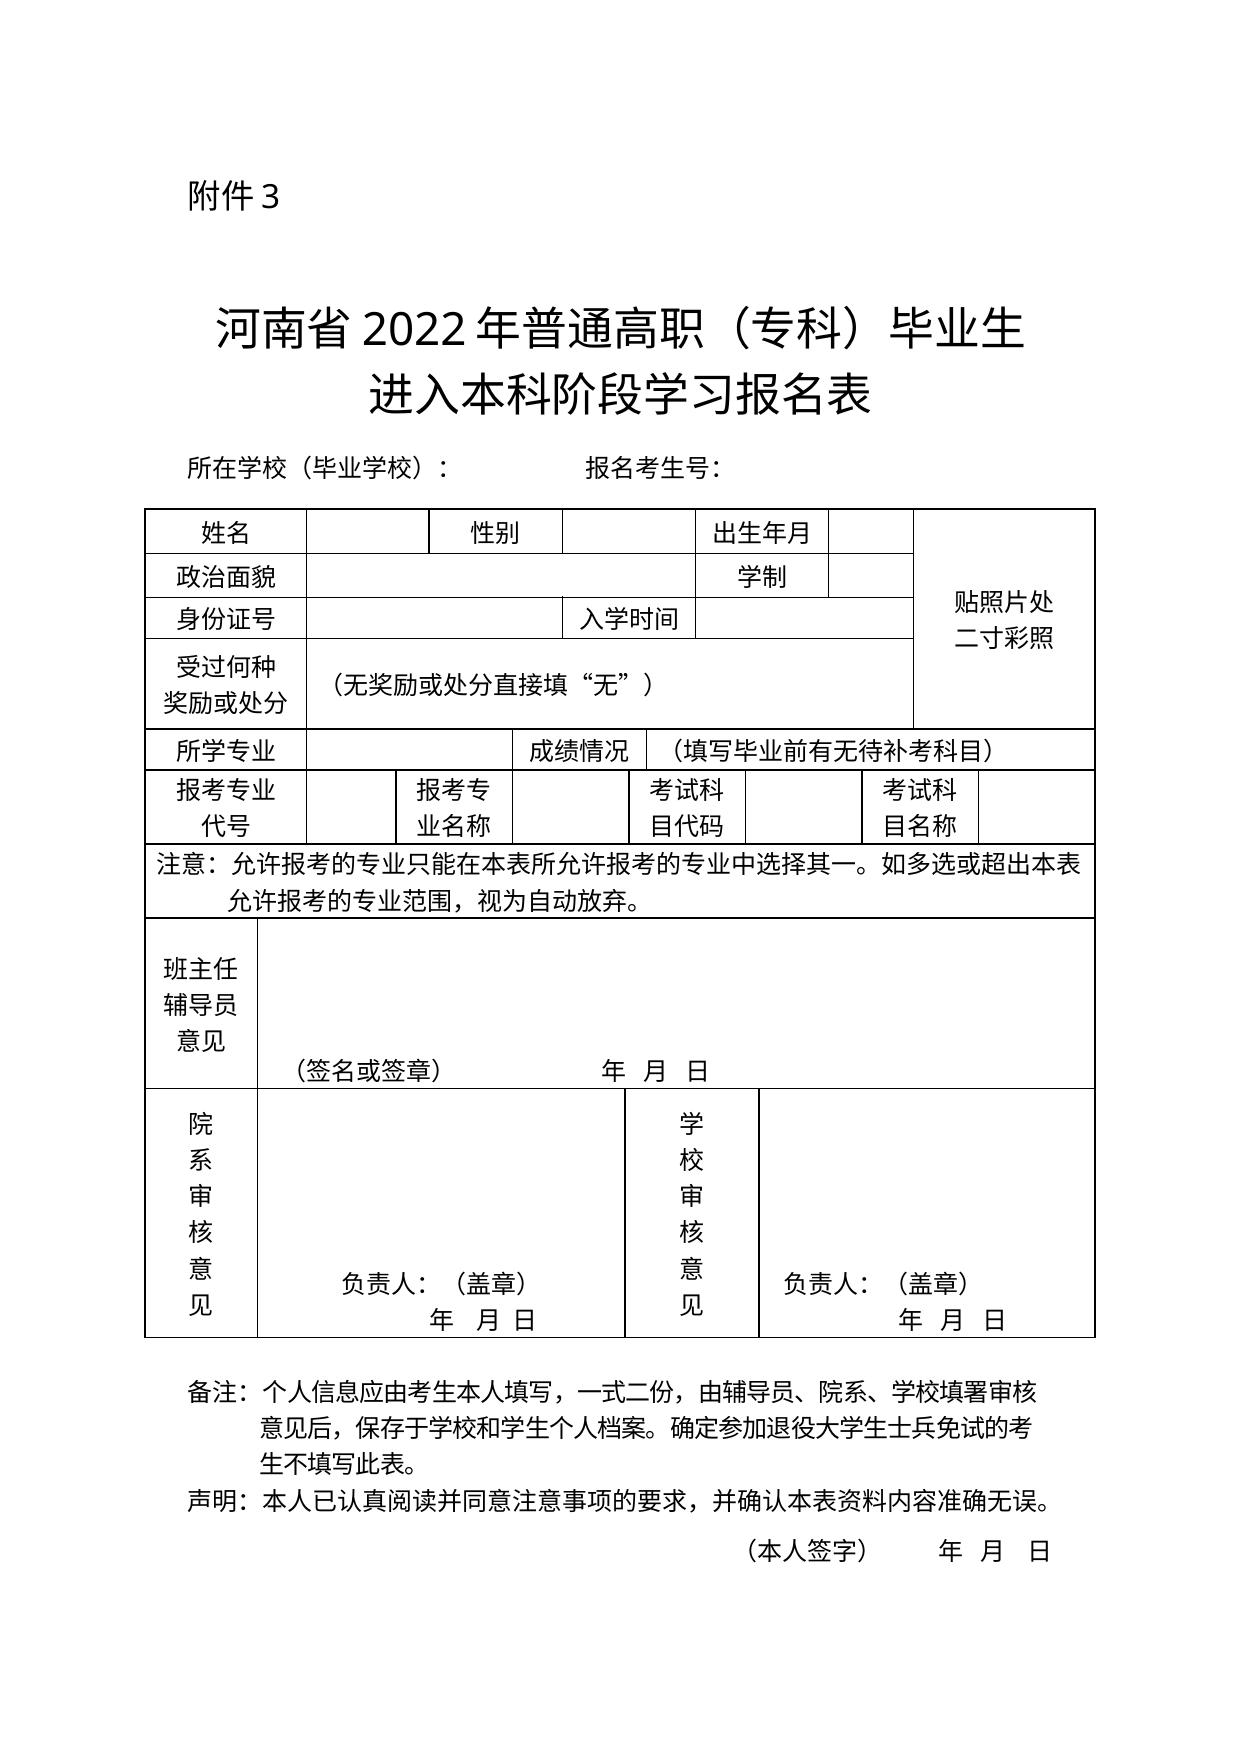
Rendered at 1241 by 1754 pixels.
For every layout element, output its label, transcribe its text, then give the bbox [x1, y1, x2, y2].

table_header 出生年月 [696, 510, 828, 553]
table_cell 学 校 审 核 意 见 [626, 1089, 758, 1337]
text 声明：本人已认真阅读并同意注意事项的要求，并确认本表资料内容准确无误。 [188, 1481, 1053, 1517]
table_header 性别 [430, 510, 562, 553]
table_cell 院 系 审 核 意 见 [146, 1089, 257, 1337]
table_cell （填写毕业前有无待补考科目） [647, 730, 1094, 769]
table_cell 班主任辅导员意见 [146, 919, 257, 1088]
table_cell 考试科目名称 [863, 771, 978, 843]
text （本人签字） 年 月 日 [187, 1517, 1053, 1582]
table_cell [829, 554, 913, 596]
table_cell 负责人：（盖章） 年 月 日 [258, 1089, 624, 1337]
table_cell [307, 554, 695, 596]
table_cell 学制 [696, 554, 828, 596]
table_cell 负责人：（盖章） 年 月 日 [760, 1089, 1094, 1337]
table_cell [307, 771, 395, 843]
table_cell 所学专业 [146, 730, 306, 769]
table_cell 身份证号 [146, 598, 306, 638]
text 备注：个人信息应由考生本人填写，一式二份，由辅导员、院系、学校填署审核意见后，保存于学校和学生个人档案。确定参加退役大学生士兵免试的考生不填写此表。 [188, 1372, 1053, 1481]
table_header [563, 510, 695, 553]
table_header [829, 510, 913, 553]
table_cell （签名或签章） 年 月 日 [258, 919, 1094, 1088]
table_cell 报考专业名称 [397, 771, 512, 843]
text 所在学校（毕业学校）： 报名考生号： [187, 434, 1053, 499]
table_cell 成绩情况 [513, 730, 646, 769]
text 河南省2022年普通高职（专科）毕业生 [187, 292, 1053, 358]
table_cell [307, 730, 512, 769]
text 附件3 [187, 162, 1053, 227]
table_header 贴照片处 二寸彩照 [914, 510, 1094, 728]
table_cell [307, 598, 562, 638]
table_cell 受过何种 奖励或处分 [146, 639, 306, 728]
table_cell （无奖励或处分直接填“无”） [307, 639, 913, 728]
table_cell 政治面貌 [146, 554, 306, 596]
table_header 姓名 [146, 510, 306, 553]
table_cell [979, 771, 1094, 843]
table_header [307, 510, 428, 553]
table_cell 考试科目代码 [630, 771, 745, 843]
table_cell 注意：允许报考的专业只能在本表所允许报考的专业中选择其一。如多选或超出本表允许报考的专业范围，视为自动放弃。 [146, 845, 1094, 917]
table_cell [696, 598, 913, 638]
text 进入本科阶段学习报名表 [187, 358, 1053, 425]
table_cell [513, 771, 628, 843]
table_cell [746, 771, 861, 843]
table_cell 入学时间 [563, 598, 695, 638]
table_cell 报考专业 代号 [146, 771, 306, 843]
